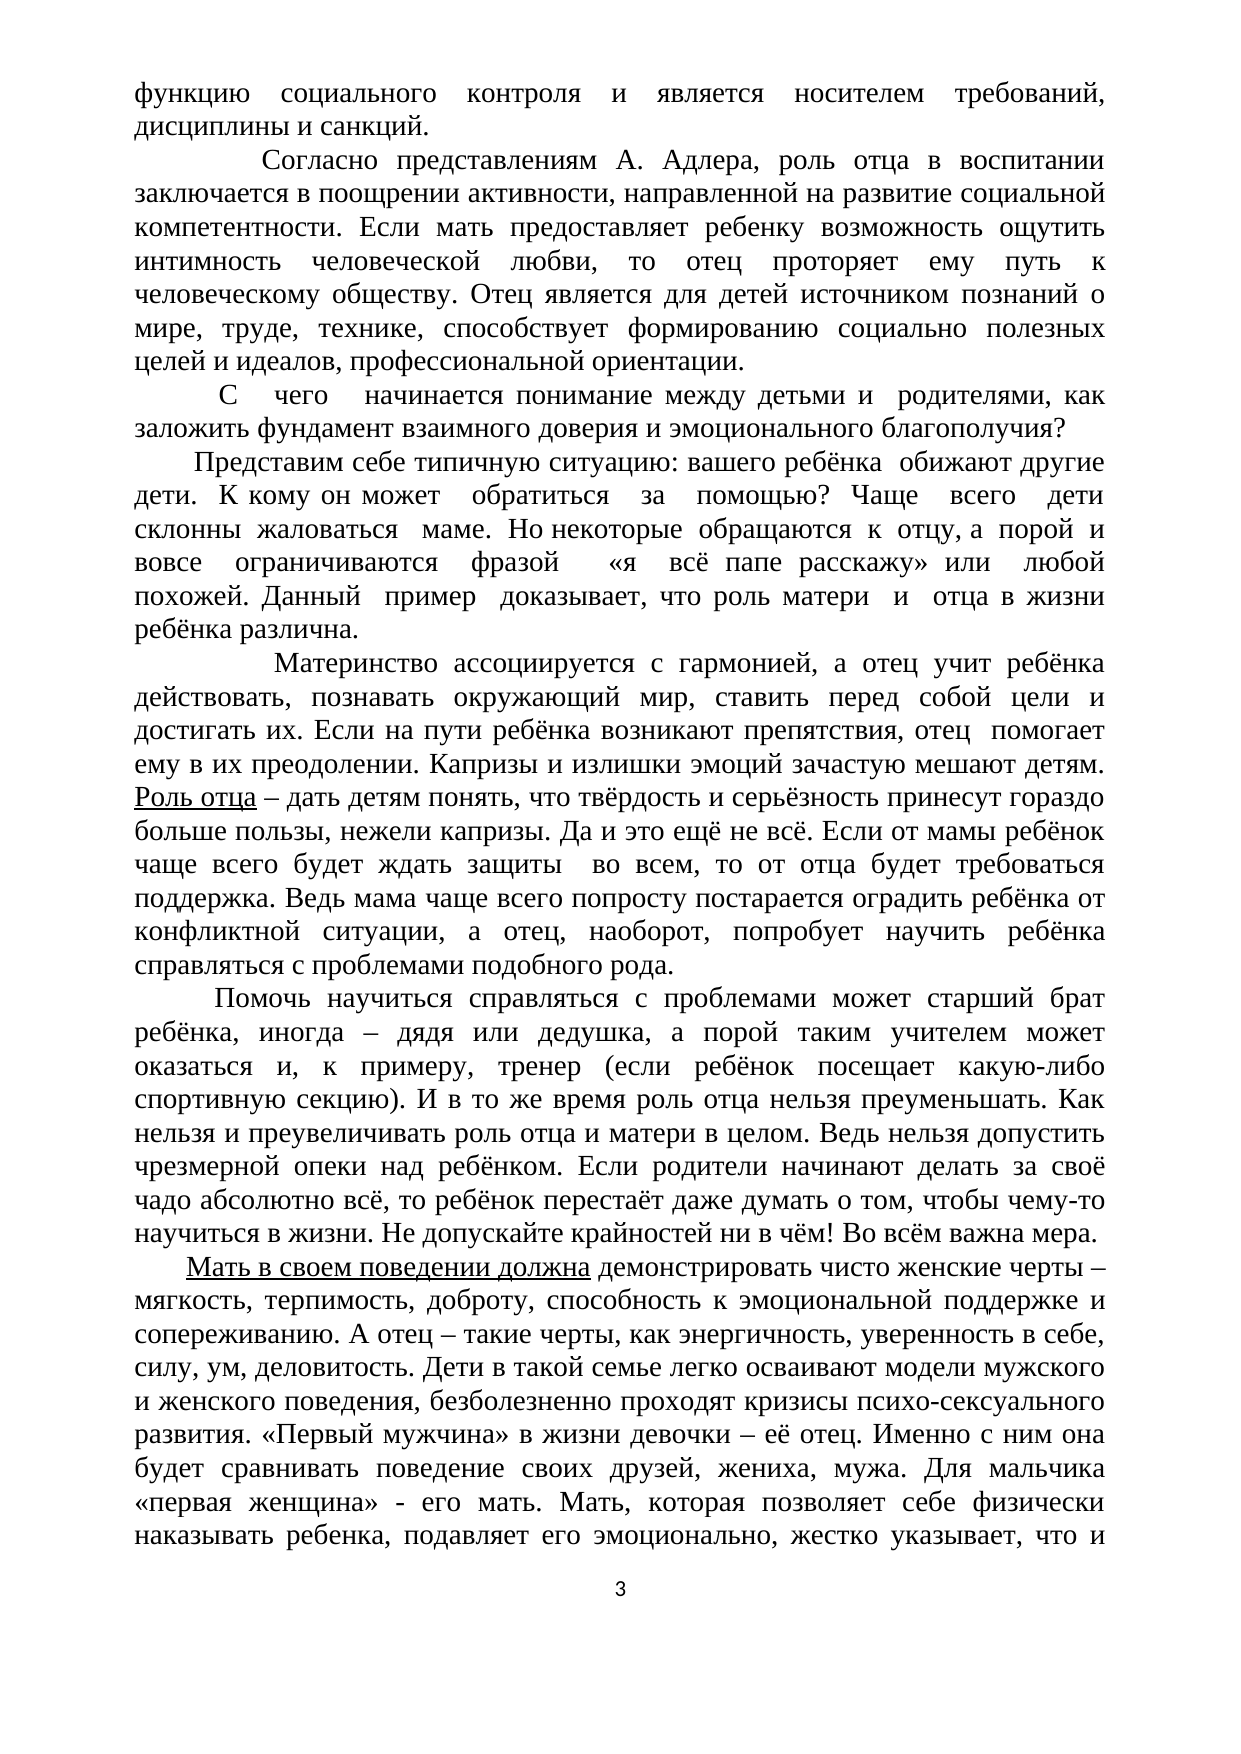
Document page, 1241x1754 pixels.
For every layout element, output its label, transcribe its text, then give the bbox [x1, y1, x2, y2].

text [134, 75, 1106, 142]
list Материнство ассоциируется с гармонией, а отец учит ребёнка действовать, познавать окружающий мир, ставить перед собой цели и достигать их. Если на пути ребёнка возникают препятствия, отец помогает ему в их преодолении. Капризы и излишки эмоций зачастую мешают детям. Роль отца – дать детям понять, что твёрдость и серьёзность принесут гораздо больше пользы, нежели капризы. Да и это ещё не всё. Если от мамы ребёнок чаще всего будет ждать защиты во всем, то от отца будет требоваться поддержка. Ведь мама чаще всего попросту постарается оградить ребёнка от конфликтной ситуации, а отец, наоборот, попробует научить ребёнка справляться с проблемами подобного рода. [134, 645, 1106, 981]
list Помочь научиться справляться с проблемами может старший брат ребёнка, иногда – дядя или дедушка, а порой таким учителем может оказаться и, к примеру, тренер (если ребёнок посещает какую-либо спортивную секцию). И в то же время роль отца нельзя преуменьшать. Как нельзя и преувеличивать роль отца и матери в целом. Ведь нельзя допустить чрезмерной опеки над ребёнком. Если родители начинают делать за своё чадо абсолютно всё, то ребёнок перестаёт даже думать о том, чтобы чему-то научиться в жизни. Не допускайте крайностей ни в чём! Во всём важна мера. [134, 981, 1106, 1249]
text С чего начинается понимание между детьми и родителями, как заложить фундамент взаимного доверия и эмоционального благополучия? Представим себе типичную ситуацию: вашего ребёнка обижают другие дети. К кому он может обратиться за помощью? Чаще всего дети склонны жаловаться маме. Но некоторые обращаются к отцу, а порой и вовсе ограничиваются фразой «я всё папе расскажу» или любой похожей. Данный пример доказывает, что роль матери и отца в жизни ребёнка различна. [134, 377, 1106, 645]
text Согласно представлениям А. Адлера, роль отца в воспитании заключается в поощрении активности, направленной на развитие социальной компетентности. Если мать предоставляет ребенку возможность ощутить интимность человеческой любви, то отец проторяет ему путь к человеческому обществу. Отец является для детей источником познаний о мире, труде, технике, способствует формированию социально полезных целей и идеалов, профессиональной ориентации. [134, 142, 1106, 377]
